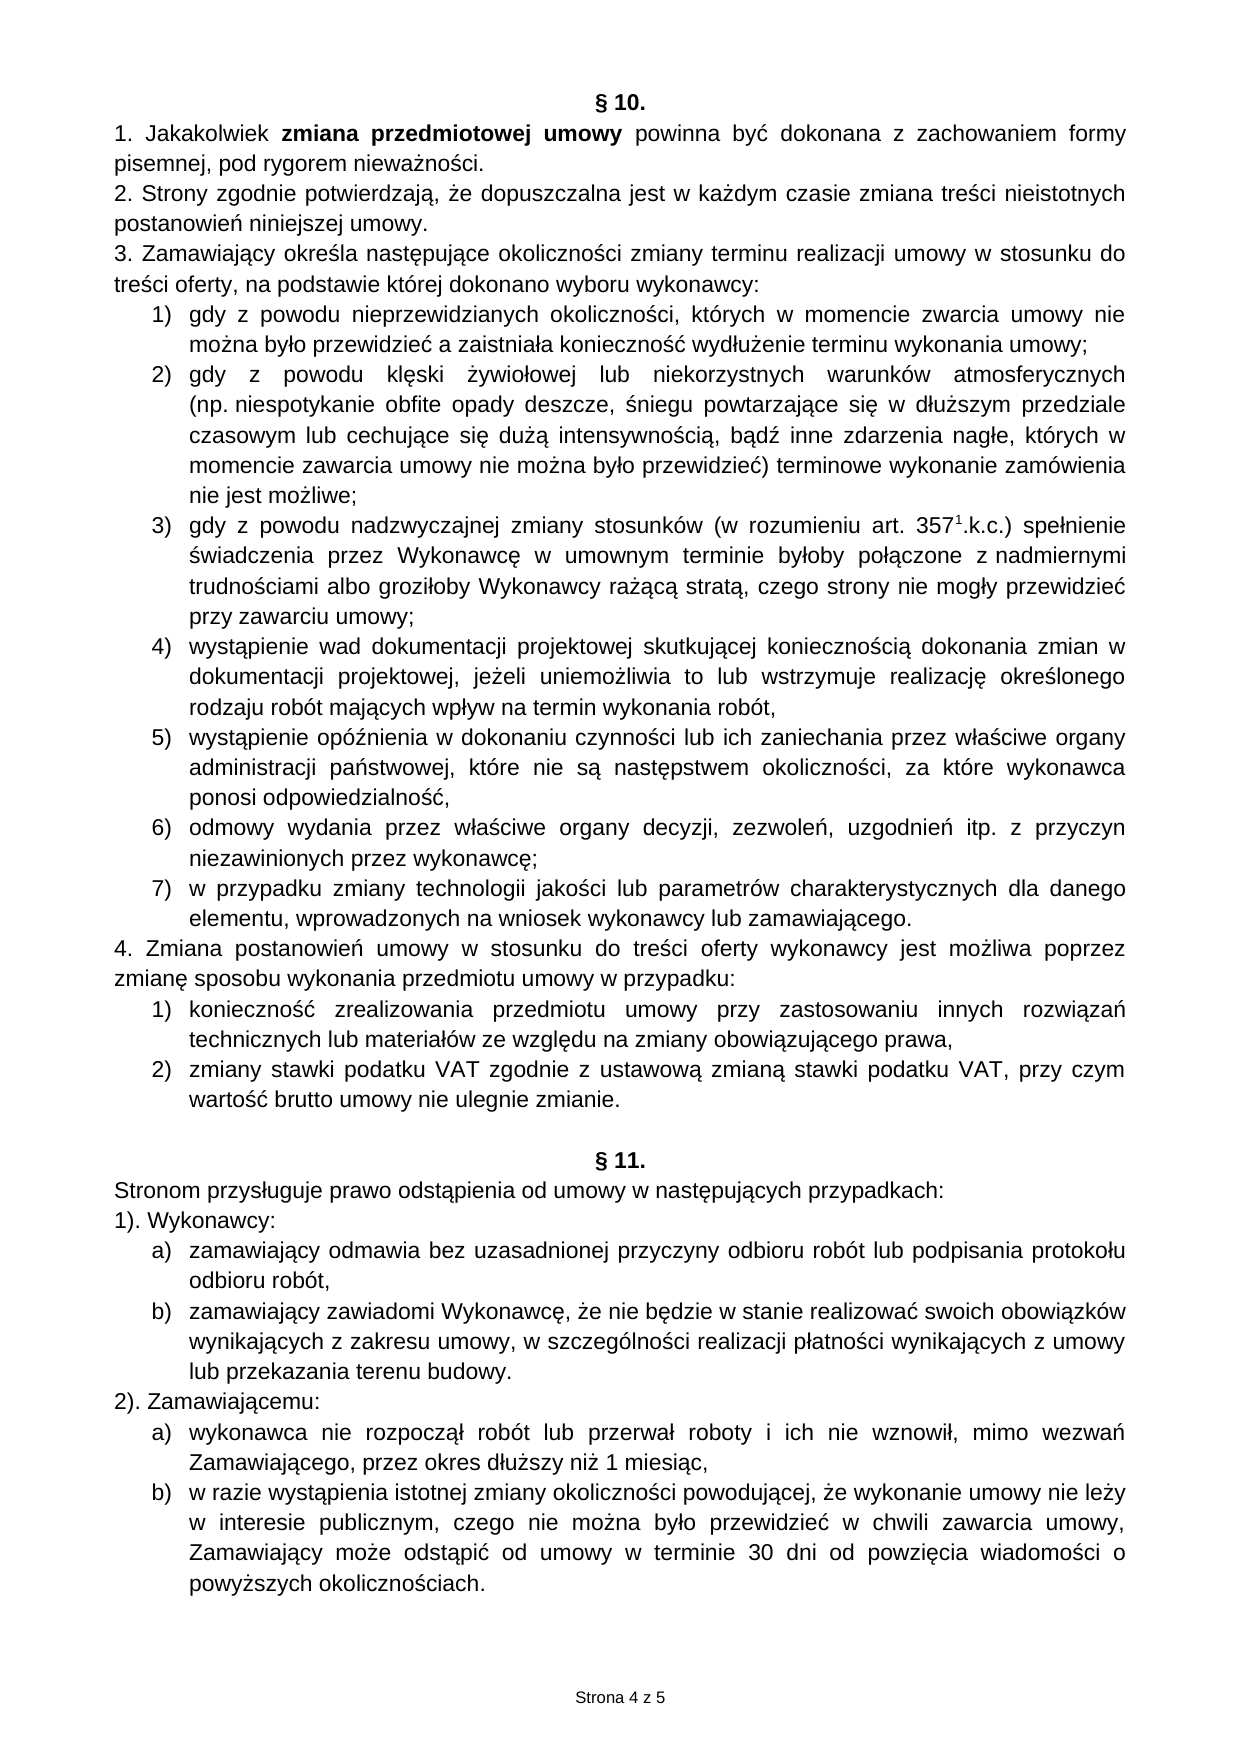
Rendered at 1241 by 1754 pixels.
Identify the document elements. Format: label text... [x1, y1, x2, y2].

list konieczność zrealizowania przedmiotu umowy przy zastosowaniu innych rozwiązań technicznych lub materiałów ze względu na zmiany obowiązującego prawa, [151, 996, 1126, 1052]
list w razie wystąpienia istotnej zmiany okoliczności powodującej, że wykonanie umowy nie leży w interesie publicznym, czego nie można było przewidzieć w chwili zawarcia umowy, Zamawiający może odstąpić od umowy w terminie 30 dni od powzięcia wiadomości o powyższych okolicznościach. [151, 1479, 1126, 1596]
list gdy z powodu nadzwyczajnej zmiany stosunków (w rozumieniu art. 3571.k.c.) spełnienie świadczenia przez Wykonawcę w umownym terminie byłoby połączone z nadmiernymi trudnościami albo groziłoby Wykonawcy rażącą stratą, czego strony nie mogły przewidzieć przy zawarciu umowy; [151, 512, 1126, 629]
list zamawiający zawiadomi Wykonawcę, że nie będzie w stanie realizować swoich obowiązków wynikających z zakresu umowy, w szczególności realizacji płatności wynikających z umowy lub przekazania terenu budowy. [151, 1298, 1126, 1384]
list wystąpienie wad dokumentacji projektowej skutkującej koniecznością dokonania zmian w dokumentacji projektowej, jeżeli uniemożliwia to lub wstrzymuje realizację określonego rodzaju robót mających wpływ na termin wykonania robót, [151, 633, 1126, 720]
text 1). Wykonawcy: [114, 1207, 1126, 1233]
list gdy z powodu klęski żywiołowej lub niekorzystnych warunków atmosferycznych (np. niespotykanie obfite opady deszcze, śniegu powtarzające się w dłuższym przedziale czasowym lub cechujące się dużą intensywnością, bądź inne zdarzenia nagłe, których w momencie zawarcia umowy nie można było przewidzieć) terminowe wykonanie zamówienia nie jest możliwe; [151, 361, 1126, 508]
list wystąpienie opóźnienia w dokonaniu czynności lub ich zaniechania przez właściwe organy administracji państwowej, które nie są następstwem okoliczności, za które wykonawca ponosi odpowiedzialność, [151, 724, 1126, 810]
text 2). Zamawiającemu: [114, 1388, 1126, 1414]
text 2. Strony zgodnie potwierdzają, że dopuszczalna jest w każdym czasie zmiana treści nieistotnych postanowień niniejszej umowy. [114, 180, 1126, 236]
list gdy z powodu nieprzewidzianych okoliczności, których w momencie zwarcia umowy nie można było przewidzieć a zaistniała konieczność wydłużenie terminu wykonania umowy; [151, 301, 1126, 357]
text 4. Zmiana postanowień umowy w stosunku do treści oferty wykonawcy jest możliwa poprzez zmianę sposobu wykonania przedmiotu umowy w przypadku: [114, 935, 1126, 992]
list odmowy wydania przez właściwe organy decyzji, zezwoleń, uzgodnień itp. z przyczyn niezawinionych przez wykonawcę; [151, 814, 1126, 871]
text § 10. [114, 89, 1126, 116]
text Stronom przysługuje prawo odstąpienia od umowy w następujących przypadkach: [114, 1177, 1126, 1203]
text 3. Zamawiający określa następujące okoliczności zmiany terminu realizacji umowy w stosunku do treści oferty, na podstawie której dokonano wyboru wykonawcy: [114, 240, 1126, 297]
list zmiany stawki podatku VAT zgodnie z ustawową zmianą stawki podatku VAT, przy czym wartość brutto umowy nie ulegnie zmianie. [151, 1056, 1126, 1112]
list zamawiający odmawia bez uzasadnionej przyczyny odbioru robót lub podpisania protokołu odbioru robót, [151, 1237, 1126, 1294]
list w przypadku zmiany technologii jakości lub parametrów charakterystycznych dla danego elementu, wprowadzonych na wniosek wykonawcy lub zamawiającego. [151, 875, 1126, 931]
text 1. Jakakolwiek zmiana przedmiotowej umowy powinna być dokonana z zachowaniem formy pisemnej, pod rygorem nieważności. [114, 119, 1126, 176]
list wykonawca nie rozpoczął robót lub przerwał roboty i ich nie wznowił, mimo wezwań Zamawiającego, przez okres dłuższy niż 1 miesiąc, [151, 1418, 1126, 1475]
text § 11. [114, 1147, 1126, 1173]
